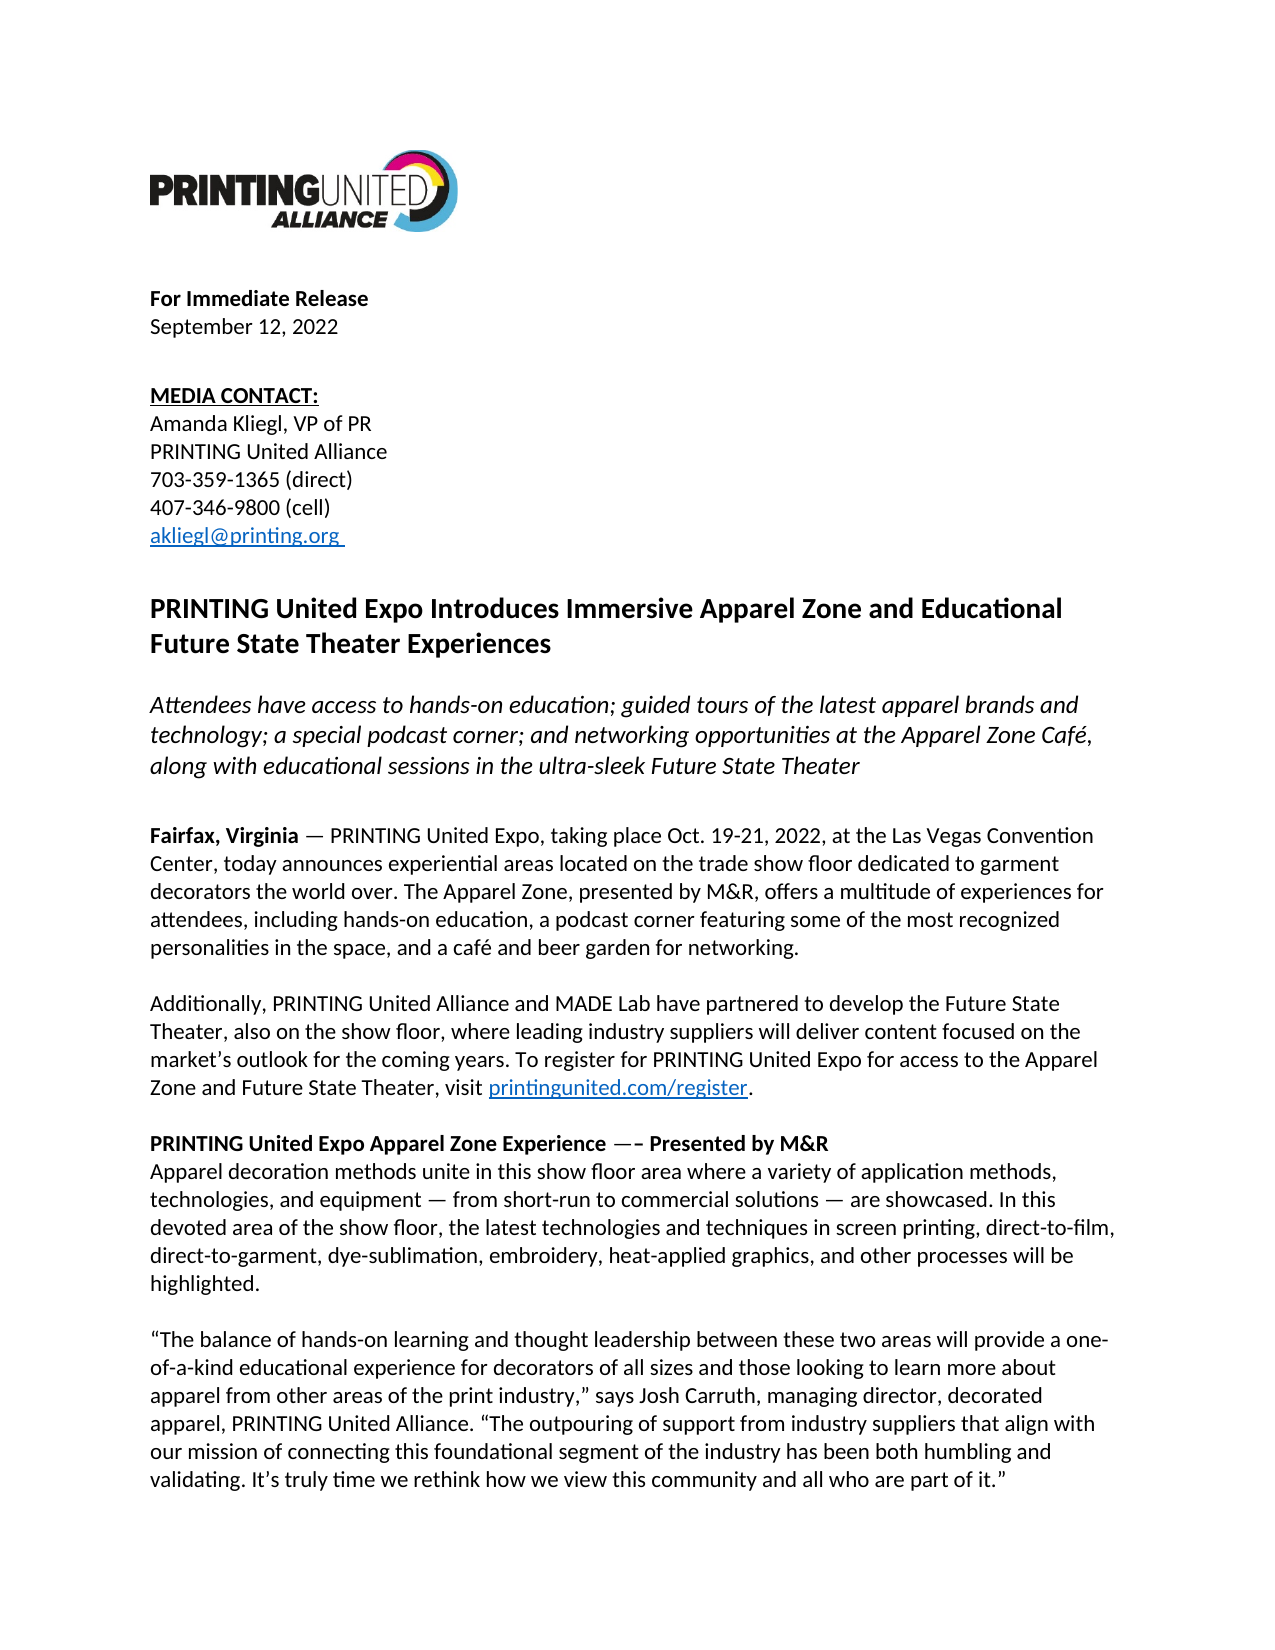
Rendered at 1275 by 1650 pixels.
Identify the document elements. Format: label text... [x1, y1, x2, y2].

text Attendees have access to hands-on education; guided tours of the latest apparel brands and technology; a special podcast corner; and networking opportunities at the Apparel Zone Café, along with educational sessions in the ultra-sleek Future State Theater [150, 689, 1125, 808]
text For Immediate Release September 12, 2022 [150, 284, 1125, 340]
picture [150, 150, 458, 232]
text 703-359-1365 (direct) 407-346-9800 (cell) akliegl@printing.org PRINTING United Expo Introduces Immersive Apparel Zone and Educational Future State Theater Experiences [150, 465, 1125, 689]
text PRINTING United Alliance [150, 437, 1125, 465]
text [150, 821, 1125, 1493]
text MEDIA CONTACT: [150, 381, 1125, 409]
text Amanda Kliegl, VP of PR [150, 409, 1125, 437]
